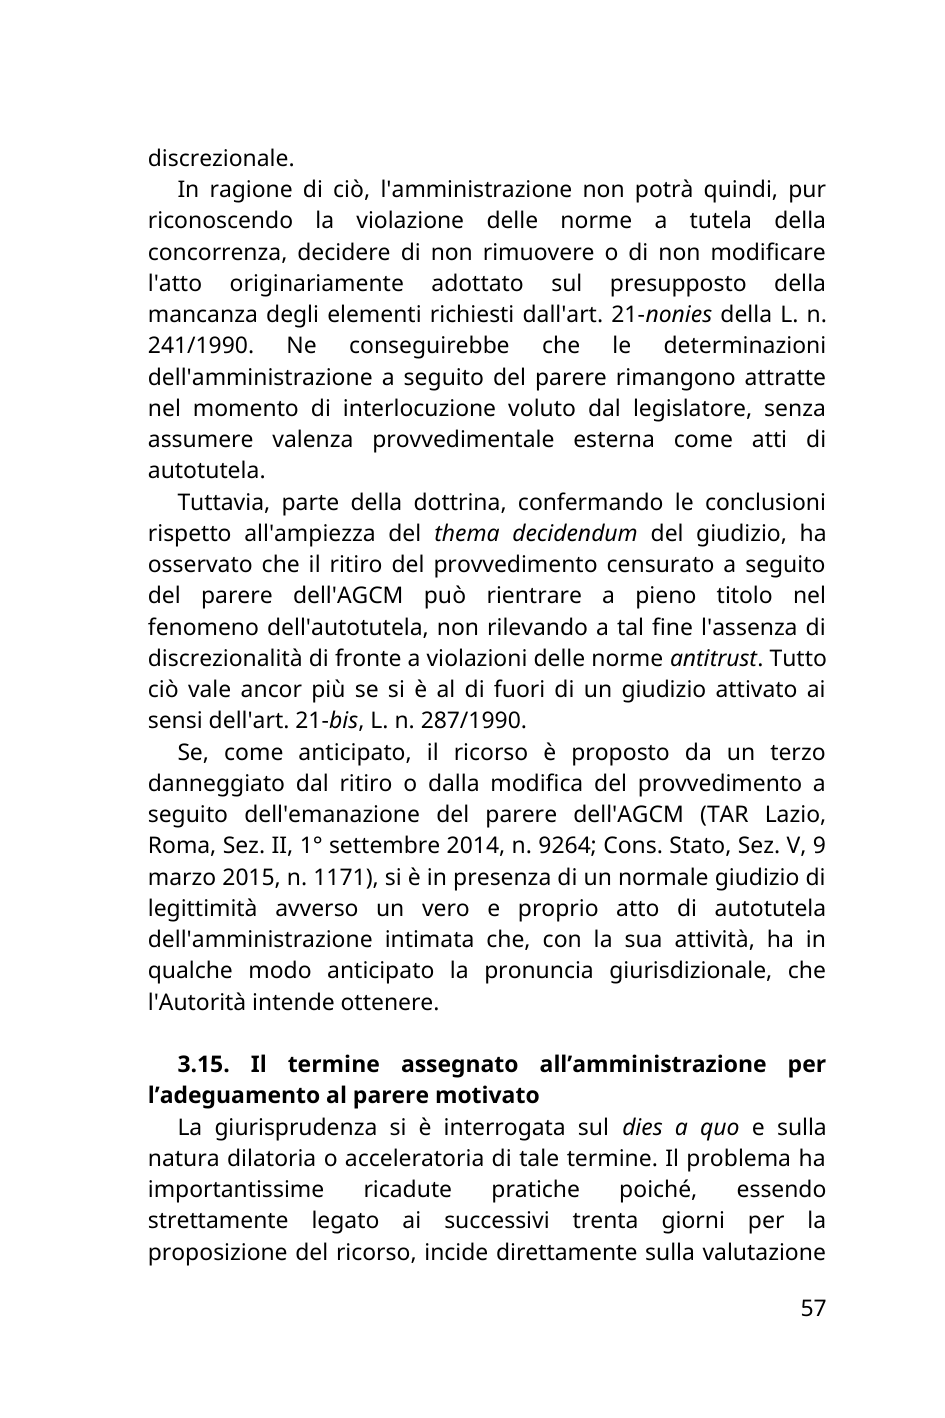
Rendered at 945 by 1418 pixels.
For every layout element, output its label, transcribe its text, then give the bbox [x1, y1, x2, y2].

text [148, 142, 827, 173]
text Tuttavia, parte della dottrina, confermando le conclusioni rispetto all'ampiezza del thema decidendum del giudizio, ha osservato che il ritiro del provvedimento censurato a seguito del parere dell'AGCM può rientrare a pieno titolo nel fenomeno dell'autotutela, non rilevando a tal fine l'assenza di discrezionalità di fronte a violazioni delle norme antitrust. Tutto ciò vale ancor più se si è al di fuori di un giudizio attivato ai sensi dell'art. 21-bis, L. n. 287/1990. [148, 486, 827, 736]
text In ragione di ciò, l'amministrazione non potrà quindi, pur riconoscendo la violazione delle norme a tutela della concorrenza, decidere di non rimuovere o di non modificare l'atto originariamente adottato sul presupposto della mancanza degli elementi richiesti dall'art. 21-nonies della L. n. 241/1990. Ne conseguirebbe che le determinazioni dell'amministrazione a seguito del parere rimangono attratte nel momento di interlocuzione voluto dal legislatore, senza assumere valenza provvedimentale esterna come atti di autotutela. [148, 173, 827, 486]
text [148, 1111, 827, 1267]
text Se, come anticipato, il ricorso è proposto da un terzo danneggiato dal ritiro o dalla modifica del provvedimento a seguito dell'emanazione del parere dell'AGCM (TAR Lazio, Roma, Sez. II, 1° settembre 2014, n. 9264; Cons. Stato, Sez. V, 9 marzo 2015, n. 1171), si è in presenza di un normale giudizio di legittimità avverso un vero e proprio atto di autotutela dell'amministrazione intimata che, con la sua attività, ha in qualche modo anticipato la pronuncia giurisdizionale, che l'Autorità intende ottenere. [148, 736, 827, 1017]
text 3.15. Il termine assegnato all’amministrazione per l’adeguamento al parere motivato [148, 1048, 827, 1111]
